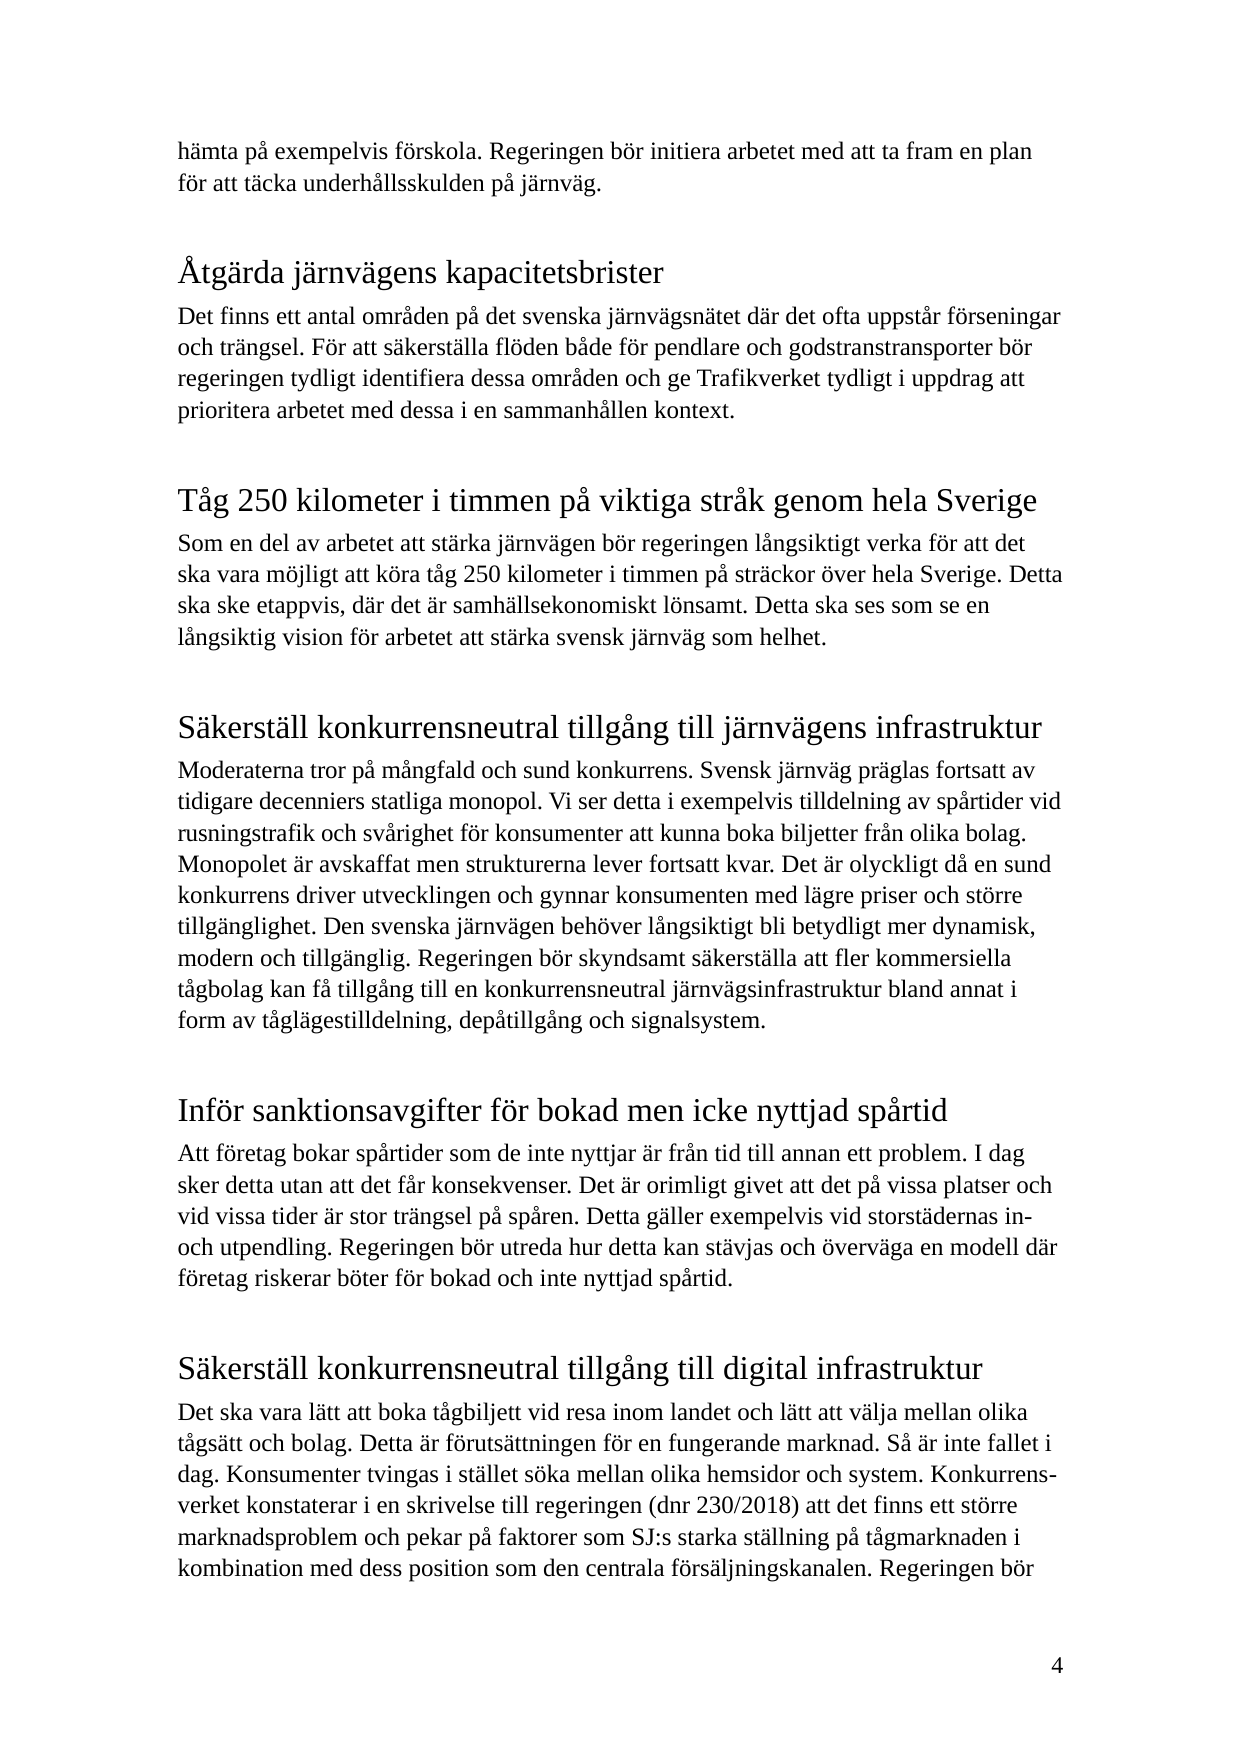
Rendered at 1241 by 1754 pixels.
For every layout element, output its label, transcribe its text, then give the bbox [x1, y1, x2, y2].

subtitle Åtgärda järnvägens kapacitetsbrister [177, 259, 1063, 290]
text Det finns ett antal områden på det svenska järnvägsnätet där det ofta uppstår förseningar och trängsel. För att säkerställa flöden både för pendlare och godstranstransporter bör regeringen tydligt identifiera dessa områden och ge Trafikverket tydligt i uppdrag att prioritera arbetet med dessa i en sammanhållen kontext. [177, 298, 1063, 423]
subtitle Säkerställ konkurrensneutral tillgång till järnvägens infrastruktur [177, 713, 1063, 744]
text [177, 134, 1063, 196]
text Att företag bokar spårtider som de inte nyttjar är från tid till annan ett problem. I dag sker detta utan att det får konsekvenser. Det är orimligt givet att det på vissa platser och vid vissa tider är stor trängsel på spåren. Detta gäller exempelvis vid storstädernas in- och utpendling. Regeringen bör utreda hur detta kan stävjas och överväga en modell där företag riskerar böter för bokad och inte nyttjad spårtid. [177, 1136, 1063, 1292]
text Moderaterna tror på mångfald och sund konkurrens. Svensk järnväg präglas fortsatt av tidigare decenniers statliga monopol. Vi ser detta i exempelvis tilldelning av spårtider vid rusningstrafik och svårighet för konsumenter att kunna boka biljetter från olika bolag. Monopolet är avskaffat men strukturerna lever fortsatt kvar. Det är olyckligt då en sund konkurrens driver utvecklingen och gynnar konsumenten med lägre priser och större tillgänglighet. Den svenska järnvägen behöver långsiktigt bli betydligt mer dynamisk, modern och tillgänglig. Regeringen bör skyndsamt säkerställa att fler kommersiella tågbolag kan få tillgång till en konkurrensneutral järnvägsinfrastruktur bland annat i form av tåglägestilldelning, depåtillgång och signalsystem. [177, 753, 1063, 1034]
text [177, 1394, 1063, 1582]
subtitle Tåg 250 kilometer i timmen på viktiga stråk genom hela Sverige [177, 486, 1063, 517]
subtitle Inför sanktionsavgifter för bokad men icke nyttjad spårtid [177, 1096, 1063, 1128]
text Som en del av arbetet att stärka järnvägen bör regeringen långsiktigt verka för att det ska vara möjligt att köra tåg 250 kilometer i timmen på sträckor över hela Sverige. Detta ska ske etappvis, där det är samhällsekonomiskt lönsamt. Detta ska ses som se en långsiktig vision för arbetet att stärka svensk järnväg som helhet. [177, 526, 1063, 651]
subtitle Säkerställ konkurrensneutral tillgång till digital infrastruktur [177, 1355, 1063, 1386]
